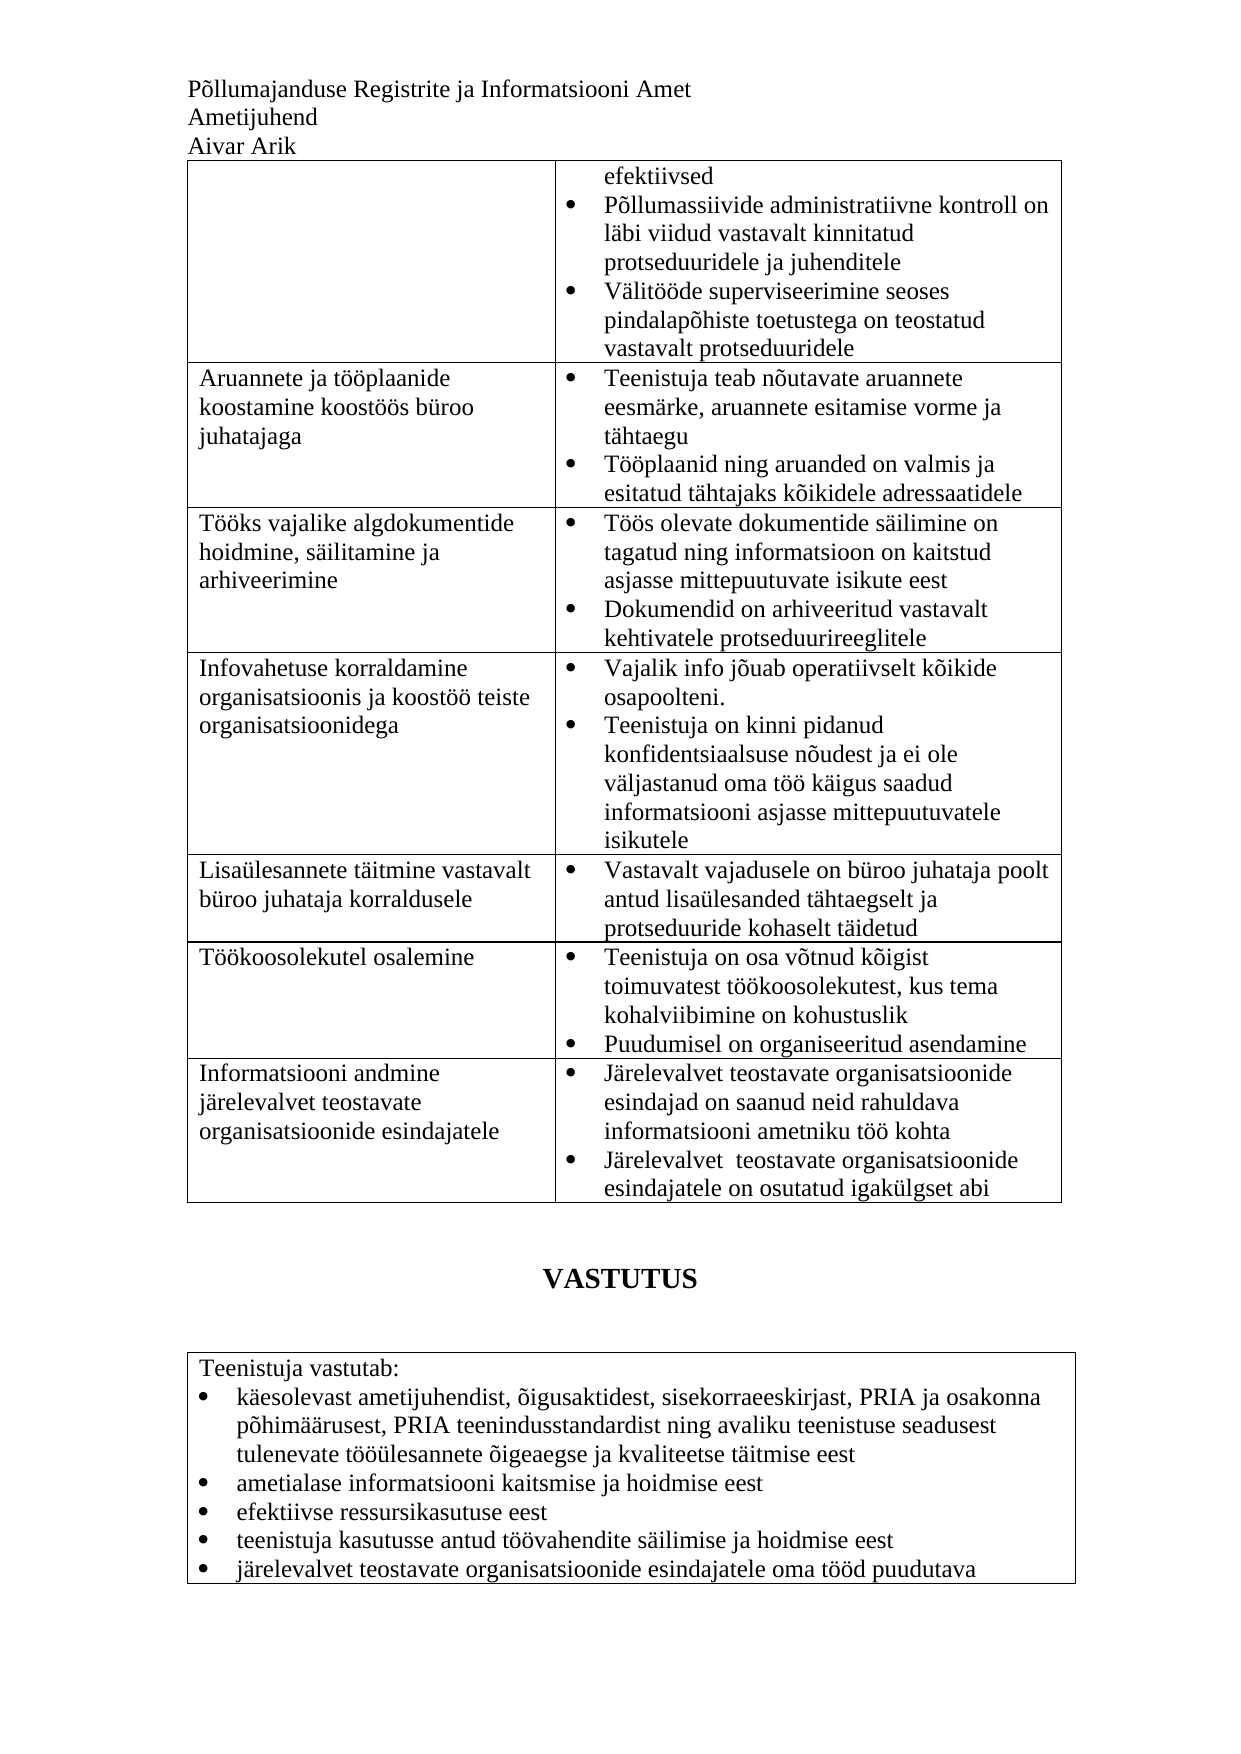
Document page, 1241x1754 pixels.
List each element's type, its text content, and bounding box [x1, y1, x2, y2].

subtitle VASTUTUS [187, 1261, 1053, 1294]
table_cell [556, 161, 1061, 362]
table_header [188, 1353, 1075, 1583]
table_cell Infovahetuse korraldamine organisatsioonis ja koostöö teiste organisatsioonidega [188, 653, 555, 854]
table_cell Töös olevate dokumentide säilimine on tagatud ning informatsioon on kaitstud asjasse mittepuutuvate isikute eest Dokumendid on arhiveeritud vastavalt kehtivatele protseduurireeglitele [556, 508, 1061, 652]
table_cell Töökoosolekutel osalemine [188, 943, 555, 1057]
table_cell Tööks vajalike algdokumentide hoidmine, säilitamine ja arhiveerimine [188, 508, 555, 652]
table_cell Aruannete ja tööplaanide koostamine koostöös büroo juhatajaga [188, 363, 555, 507]
table_cell Vajalik info jõuab operatiivselt kõikide osapoolteni. Teenistuja on kinni pidanud konfidentsiaalsuse nõudest ja ei ole väljastanud oma töö käigus saadud informatsiooni asjasse mittepuutuvatele isikutele [556, 653, 1061, 854]
table_cell Informatsiooni andmine järelevalvet teostavate organisatsioonide esindajatele [188, 1059, 555, 1202]
table_cell Teenistuja teab nõutavate aruannete eesmärke, aruannete esitamise vorme ja tähtaegu Tööplaanid ning aruanded on valmis ja esitatud tähtajaks kõikidele adressaatidele [556, 363, 1061, 507]
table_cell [188, 161, 555, 362]
table_cell Vastavalt vajadusele on büroo juhataja poolt antud lisaülesanded tähtaegselt ja protseduuride kohaselt täidetud [556, 855, 1061, 941]
table_cell Järelevalvet teostavate organisatsioonide esindajad on saanud neid rahuldava informatsiooni ametniku töö kohta Järelevalvet teostavate organisatsioonide esindajatele on osutatud igakülgset abi [556, 1059, 1061, 1202]
table_cell Lisaülesannete täitmine vastavalt büroo juhataja korraldusele [188, 855, 555, 941]
table_cell Teenistuja on osa võtnud kõigist toimuvatest töökoosolekutest, kus tema kohalviibimine on kohustuslik Puudumisel on organiseeritud asendamine [556, 943, 1061, 1057]
